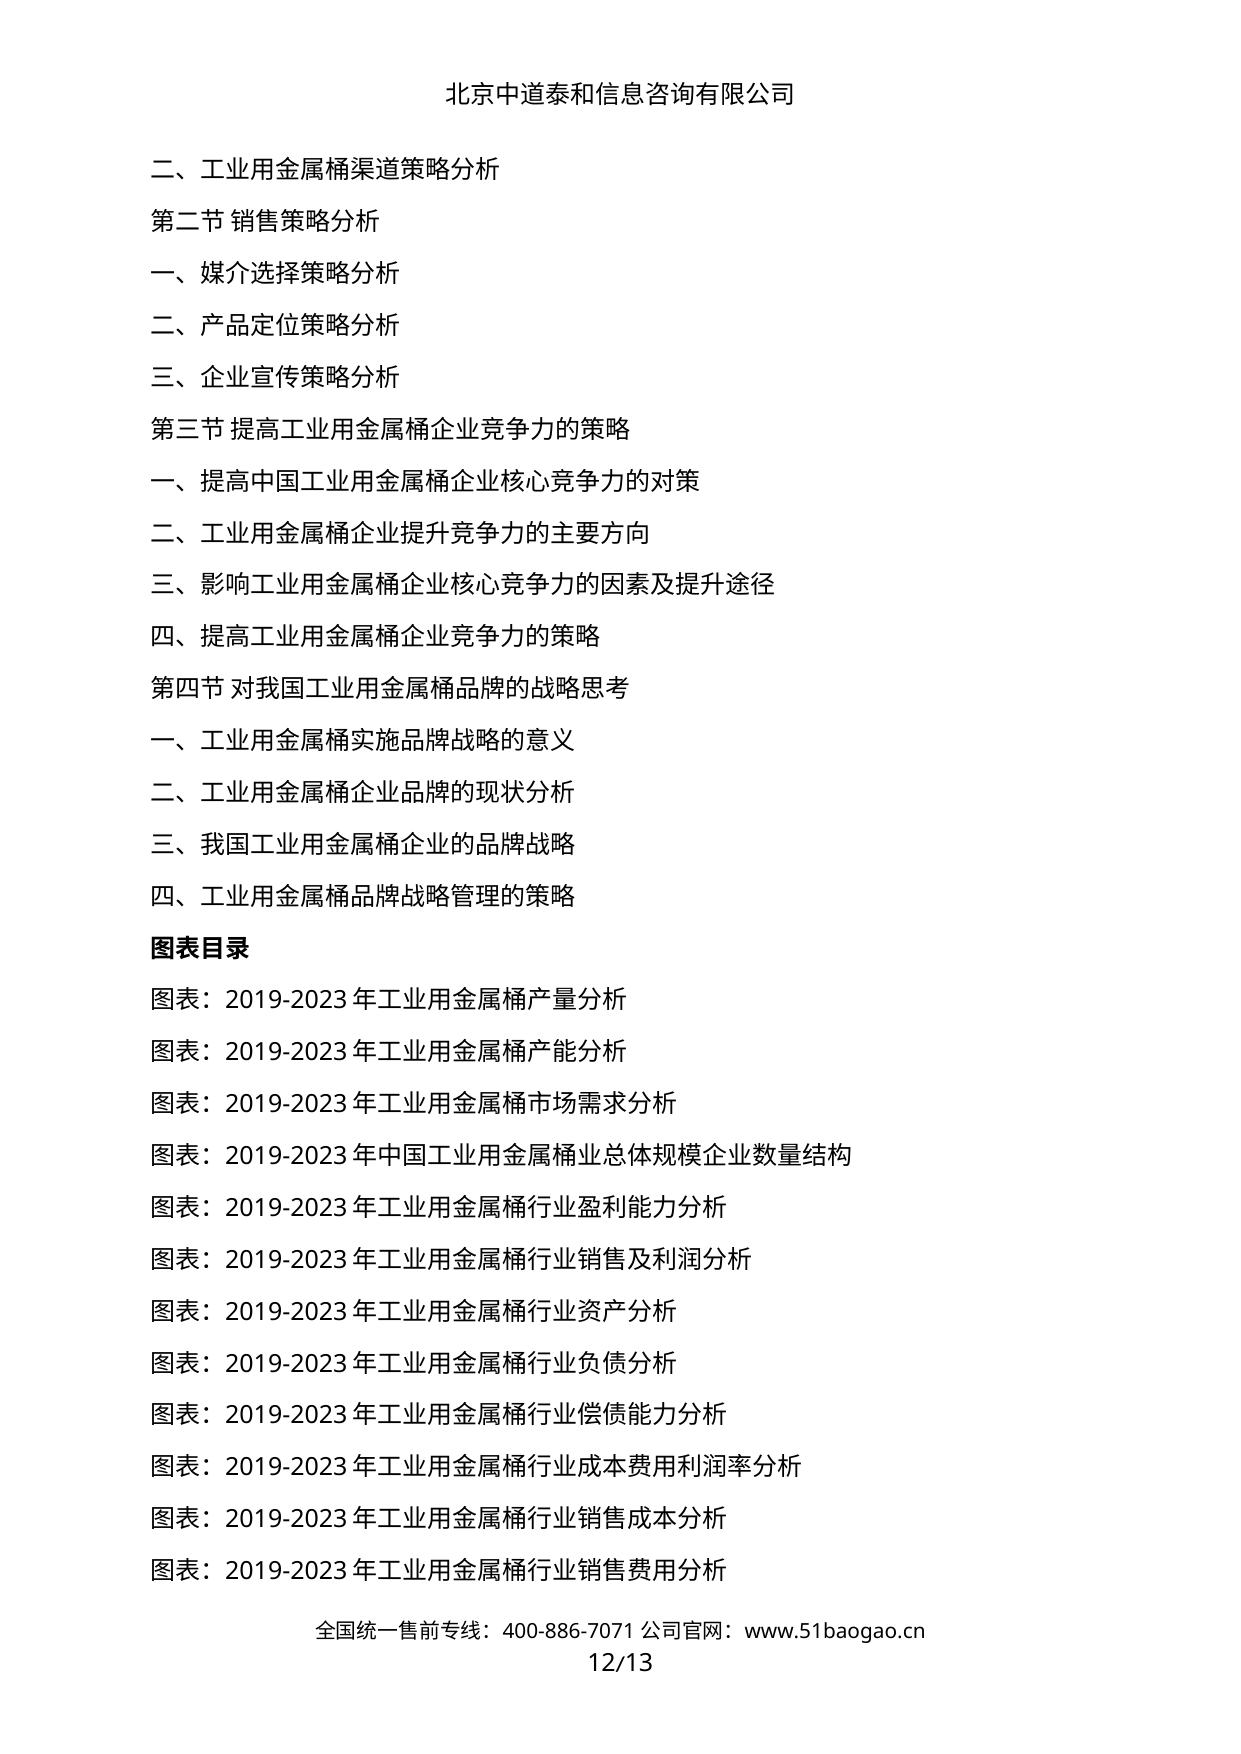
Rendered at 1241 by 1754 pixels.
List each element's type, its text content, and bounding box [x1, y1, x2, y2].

text 图表：2019-2023年工业用金属桶行业成本费用利润率分析 [150, 1447, 1090, 1483]
text 图表：2019-2023年工业用金属桶产量分析 [150, 980, 1090, 1016]
text 二、工业用金属桶企业提升竞争力的主要方向 [150, 513, 1090, 549]
text 一、提高中国工业用金属桶企业核心竞争力的对策 [150, 461, 1090, 497]
text 第二节 销售策略分析 [150, 202, 1090, 238]
text 图表目录 [150, 928, 1090, 964]
text 二、工业用金属桶渠道策略分析 [150, 150, 1090, 186]
text 图表：2019-2023年工业用金属桶产能分析 [150, 1032, 1090, 1068]
text 二、工业用金属桶企业品牌的现状分析 [150, 772, 1090, 809]
text 三、企业宣传策略分析 [150, 357, 1090, 394]
text 第三节 提高工业用金属桶企业竞争力的策略 [150, 409, 1090, 446]
text 图表：2019-2023年中国工业用金属桶业总体规模企业数量结构 [150, 1136, 1090, 1172]
text 一、媒介选择策略分析 [150, 254, 1090, 290]
text 三、我国工业用金属桶企业的品牌战略 [150, 824, 1090, 861]
text 四、工业用金属桶品牌战略管理的策略 [150, 876, 1090, 912]
text 图表：2019-2023年工业用金属桶行业偿债能力分析 [150, 1395, 1090, 1431]
text 第四节 对我国工业用金属桶品牌的战略思考 [150, 669, 1090, 705]
text 图表：2019-2023年工业用金属桶行业资产分析 [150, 1291, 1090, 1327]
text 图表：2019-2023年工业用金属桶行业销售及利润分析 [150, 1239, 1090, 1276]
text 图表：2019-2023年工业用金属桶行业销售成本分析 [150, 1499, 1090, 1535]
text 四、提高工业用金属桶企业竞争力的策略 [150, 617, 1090, 653]
text 图表：2019-2023年工业用金属桶行业销售费用分析 [150, 1551, 1090, 1587]
text 图表：2019-2023年工业用金属桶市场需求分析 [150, 1084, 1090, 1120]
text 二、产品定位策略分析 [150, 306, 1090, 342]
text 一、工业用金属桶实施品牌战略的意义 [150, 721, 1090, 757]
text 图表：2019-2023年工业用金属桶行业盈利能力分析 [150, 1187, 1090, 1224]
text 三、影响工业用金属桶企业核心竞争力的因素及提升途径 [150, 565, 1090, 601]
text 图表：2019-2023年工业用金属桶行业负债分析 [150, 1343, 1090, 1379]
